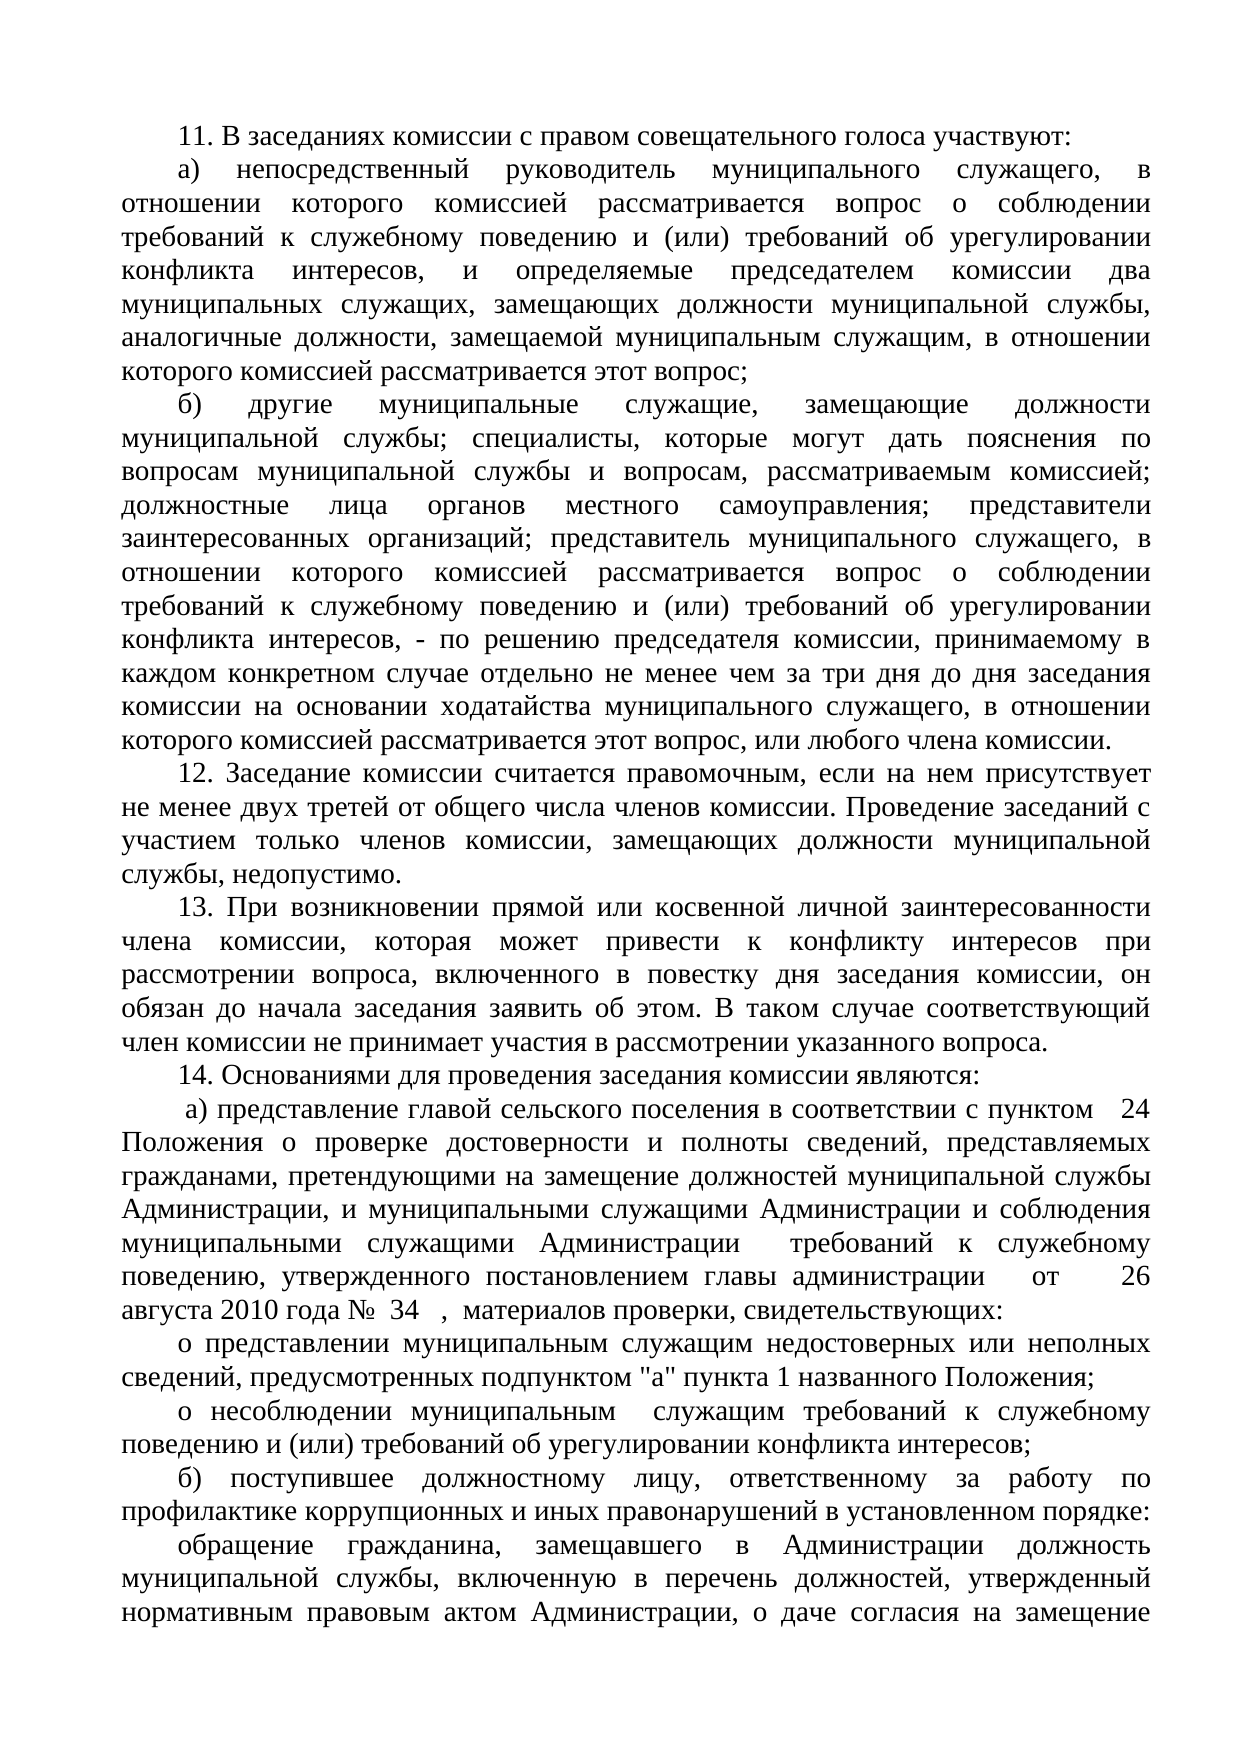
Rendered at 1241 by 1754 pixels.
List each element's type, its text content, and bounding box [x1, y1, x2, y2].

text а) непосредственный руководитель муниципального служащего, в отношении которого комиссией рассматривается вопрос о соблюдении требований к служебному поведению и (или) требований об урегулировании конфликта интересов, и определяемые председателем комиссии два муниципальных служащих, замещающих должности муниципальной службы, аналогичные должности, замещаемой муниципальным служащим, в отношении которого комиссией рассматривается этот вопрос; [121, 152, 1152, 386]
text а) представление главой сельского поселения в соответствии с пунктом 24 Положения о проверке достоверности и полноты сведений, представляемых гражданами, претендующими на замещение должностей муниципальной службы Администрации, и муниципальными служащими Администрации и соблюдения муниципальными служащими Администрации требований к служебному поведению, утвержденного постановлением главы администрации от 26 августа 2010 года № 34 , материалов проверки, свидетельствующих: [121, 1091, 1152, 1326]
text 14. Основаниями для проведения заседания комиссии являются: [121, 1057, 1152, 1091]
text б) поступившее должностному лицу, ответственному за работу по профилактике коррупционных и иных правонарушений в установленном порядке: [121, 1460, 1152, 1527]
text о представлении муниципальным служащим недостоверных или неполных сведений, предусмотренных подпунктом "а" пункта 1 названного Положения; [121, 1326, 1152, 1393]
text 11. В заседаниях комиссии с правом совещательного голоса участвуют: [121, 118, 1152, 152]
text о несоблюдении муниципальным служащим требований к служебному поведению и (или) требований об урегулировании конфликта интересов; [121, 1393, 1152, 1460]
text 12. Заседание комиссии считается правомочным, если на нем присутствует не менее двух третей от общего числа членов комиссии. Проведение заседаний с участием только членов комиссии, замещающих должности муниципальной службы, недопустимо. [121, 755, 1152, 889]
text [121, 1527, 1152, 1627]
text 13. При возникновении прямой или косвенной личной заинтересованности члена комиссии, которая может привести к конфликту интересов при рассмотрении вопроса, включенного в повестку дня заседания комиссии, он обязан до начала заседания заявить об этом. В таком случае соответствующий член комиссии не принимает участия в рассмотрении указанного вопроса. [121, 889, 1152, 1057]
text б) другие муниципальные служащие, замещающие должности муниципальной службы; специалисты, которые могут дать пояснения по вопросам муниципальной службы и вопросам, рассматриваемым комиссией; должностные лица органов местного самоуправления; представители заинтересованных организаций; представитель муниципального служащего, в отношении которого комиссией рассматривается вопрос о соблюдении требований к служебному поведению и (или) требований об урегулировании конфликта интересов, - по решению председателя комиссии, принимаемому в каждом конкретном случае отдельно не менее чем за три дня до дня заседания комиссии на основании ходатайства муниципального служащего, в отношении которого комиссией рассматривается этот вопрос, или любого члена комиссии. [121, 386, 1152, 755]
